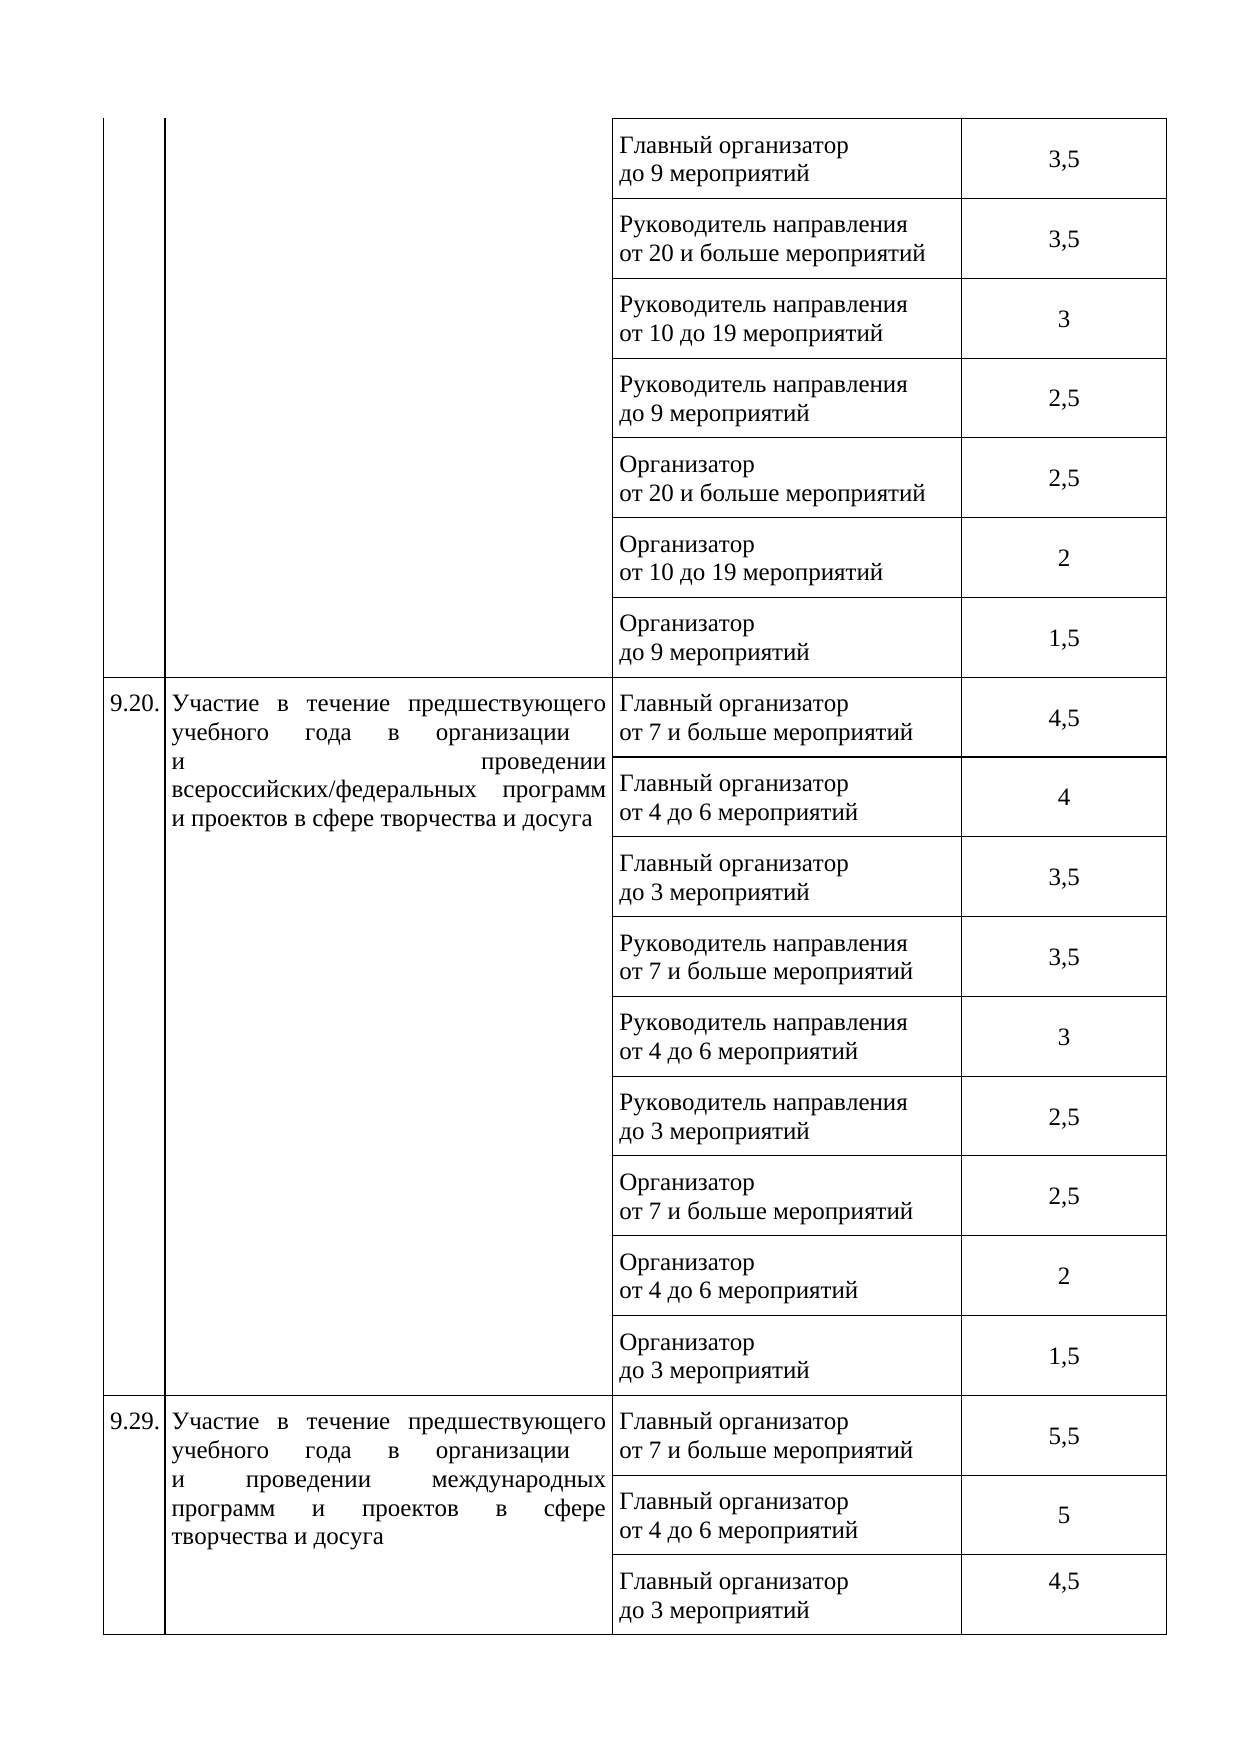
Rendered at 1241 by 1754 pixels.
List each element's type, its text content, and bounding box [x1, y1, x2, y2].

table_cell Главный организатор от 4 до 6 мероприятий [613, 1476, 961, 1554]
table_cell 5 [962, 1476, 1166, 1554]
table_cell 3,5 [962, 837, 1166, 916]
table_cell 4 [962, 758, 1166, 836]
table_cell [104, 678, 164, 1395]
table_cell Главный организатор от 4 до 6 мероприятий [613, 758, 961, 836]
table_cell 4,5 [962, 678, 1166, 756]
table_cell 3 [962, 279, 1166, 357]
table_cell Организатор от 20 и больше мероприятий [613, 438, 961, 517]
table_cell [104, 1396, 164, 1634]
table_cell 1,5 [962, 598, 1166, 677]
table_cell 2,5 [962, 438, 1166, 517]
table_cell Организатор до 9 мероприятий [613, 598, 961, 677]
table_cell 2,5 [962, 1077, 1166, 1155]
table_cell 5,5 [962, 1396, 1166, 1474]
table_cell Руководитель направления до 9 мероприятий [613, 359, 961, 437]
table_cell Главный организатор до 9 мероприятий [613, 119, 961, 198]
table_cell Главный организатор до 3 мероприятий [613, 837, 961, 916]
table_cell 4,5 [962, 1555, 1166, 1634]
table_cell 3,5 [962, 917, 1166, 996]
table_cell Руководитель направления до 3 мероприятий [613, 1077, 961, 1155]
table_cell Организатор до 3 мероприятий [613, 1316, 961, 1395]
table_cell Руководитель направления от 10 до 19 мероприятий [613, 279, 961, 357]
table_cell Главный организатор от 7 и больше мероприятий [613, 1396, 961, 1474]
table_cell Главный организатор от 7 и больше мероприятий [613, 678, 961, 756]
table_cell Организатор от 4 до 6 мероприятий [613, 1236, 961, 1315]
table_cell 3 [962, 997, 1166, 1076]
table_cell Руководитель направления от 7 и больше мероприятий [613, 917, 961, 996]
table_cell Организатор от 10 до 19 мероприятий [613, 518, 961, 597]
table_cell 2 [962, 518, 1166, 597]
table_cell Руководитель направления от 4 до 6 мероприятий [613, 997, 961, 1076]
table_cell 3,5 [962, 119, 1166, 198]
table_cell Участие в течение предшествующего учебного года в организации и проведении международных программ и проектов в сфере творчества и досуга [166, 1396, 612, 1634]
table_cell 2,5 [962, 1156, 1166, 1235]
table_cell 3,5 [962, 199, 1166, 278]
table_cell Главный организатор до 3 мероприятий [613, 1555, 961, 1634]
table_cell 2,5 [962, 359, 1166, 437]
table_cell 2 [962, 1236, 1166, 1315]
table_cell 1,5 [962, 1316, 1166, 1395]
table_cell Участие в течение предшествующего учебного года в организации и проведении всероссийских/федеральных программ и проектов в сфере творчества и досуга [166, 678, 612, 1395]
table_cell Руководитель направления от 20 и больше мероприятий [613, 199, 961, 278]
table_cell Организатор от 7 и больше мероприятий [613, 1156, 961, 1235]
